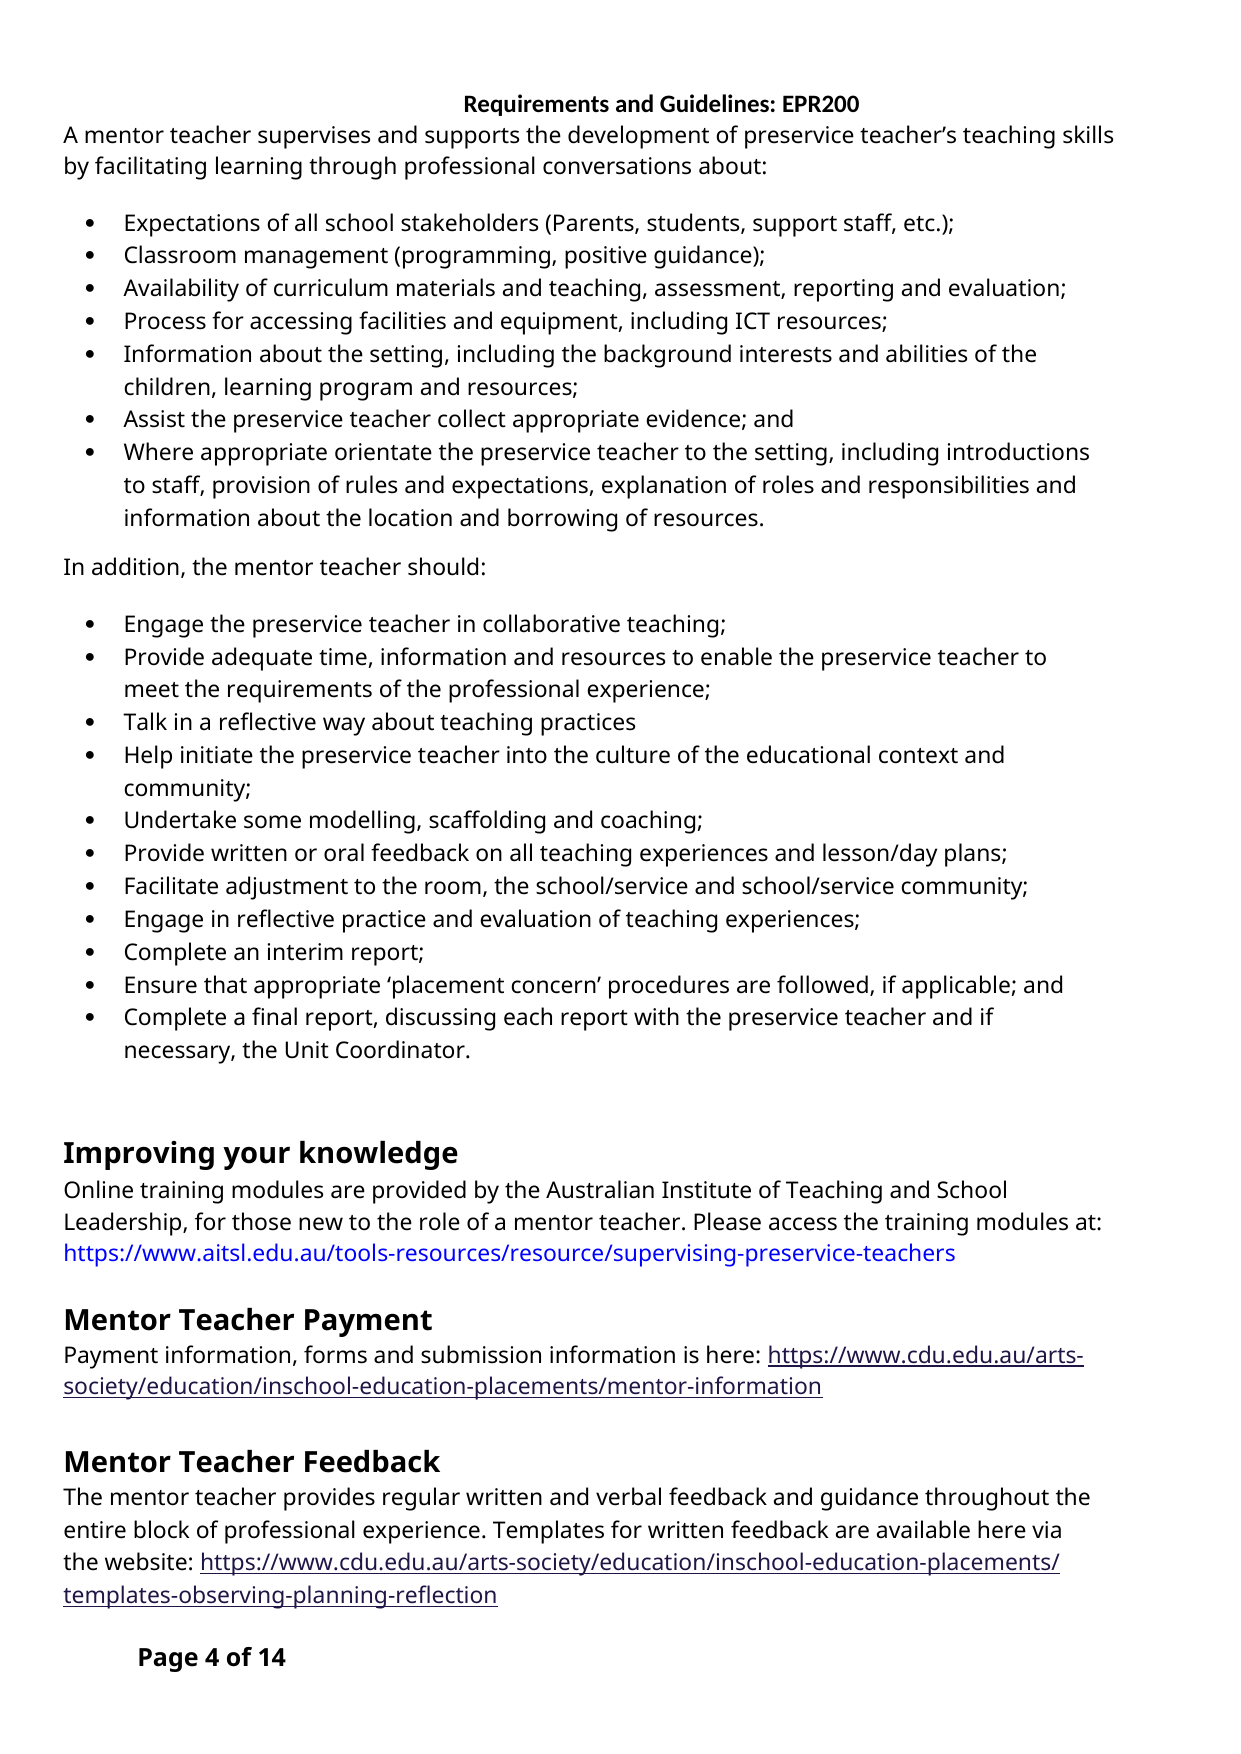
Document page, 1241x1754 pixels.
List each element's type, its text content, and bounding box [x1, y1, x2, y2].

subtitle A mentor teacher supervises and supports the development of preservice teacher’s teaching skills by facilitating learning through professional conversations about: [63, 119, 1142, 182]
list Where appropriate orientate the preservice teacher to the setting, including introductions to staff, provision of rules and expectations, explanation of roles and responsibilities and information about the location and borrowing of resources. [86, 436, 1103, 533]
list Engage the preservice teacher in collaborative teaching; [86, 608, 1103, 639]
list Complete a final report, discussing each report with the preservice teacher and if necessary, the Unit Coordinator. [86, 1001, 1103, 1065]
list Information about the setting, including the background interests and abilities of the children, learning program and resources; [86, 338, 1103, 402]
list Provide written or oral feedback on all teaching experiences and lesson/day plans; [86, 837, 1103, 868]
list Expectations of all school stakeholders (Parents, students, support staff, etc.); [86, 207, 1103, 238]
list Assist the preservice teacher collect appropriate evidence; and [86, 403, 1103, 435]
list Ensure that appropriate ‘placement concern’ procedures are followed, if applicable; and [86, 968, 1103, 1000]
text The mentor teacher provides regular written and verbal feedback and guidance throughout the entire block of professional experience. Templates for written feedback are available here via the website: https://www.cdu.edu.au/arts-society/education/inschool-education-placements/templates-observing-planning-reflection [63, 1481, 1103, 1610]
text Mentor Teacher Feedback [63, 1441, 1103, 1481]
list Complete an interim report; [86, 936, 1103, 967]
list Talk in a reflective way about teaching practices [86, 706, 1103, 737]
text Online training modules are provided by the Australian Institute of Teaching and School Leadership, for those new to the role of a mentor teacher. Please access the training modules at: https://www.aitsl.edu.au/tools-resources/resource/supervising-preservice-teachers [63, 1174, 1103, 1268]
text Mentor Teacher Payment [63, 1299, 1103, 1339]
subtitle In addition, the mentor teacher should: [63, 551, 1142, 583]
list Process for accessing facilities and equipment, including ICT resources; [86, 305, 1103, 336]
text Payment information, forms and submission information is here: https://www.cdu.edu.au/arts-society/education/inschool-education-placements/mentor-information [63, 1339, 1103, 1401]
list Undertake some modelling, scaffolding and coaching; [86, 804, 1103, 836]
list Engage in reflective practice and evaluation of teaching experiences; [86, 903, 1103, 934]
text Improving your knowledge [63, 1133, 1103, 1172]
list Facilitate adjustment to the room, the school/service and school/service community; [86, 870, 1103, 901]
list Provide adequate time, information and resources to enable the preservice teacher to meet the requirements of the professional experience; [86, 640, 1103, 704]
list Classroom management (programming, positive guidance); [86, 239, 1103, 271]
list Availability of curriculum materials and teaching, assessment, reporting and evaluation; [86, 272, 1103, 303]
list Help initiate the preservice teacher into the culture of the educational context and community; [86, 739, 1103, 803]
